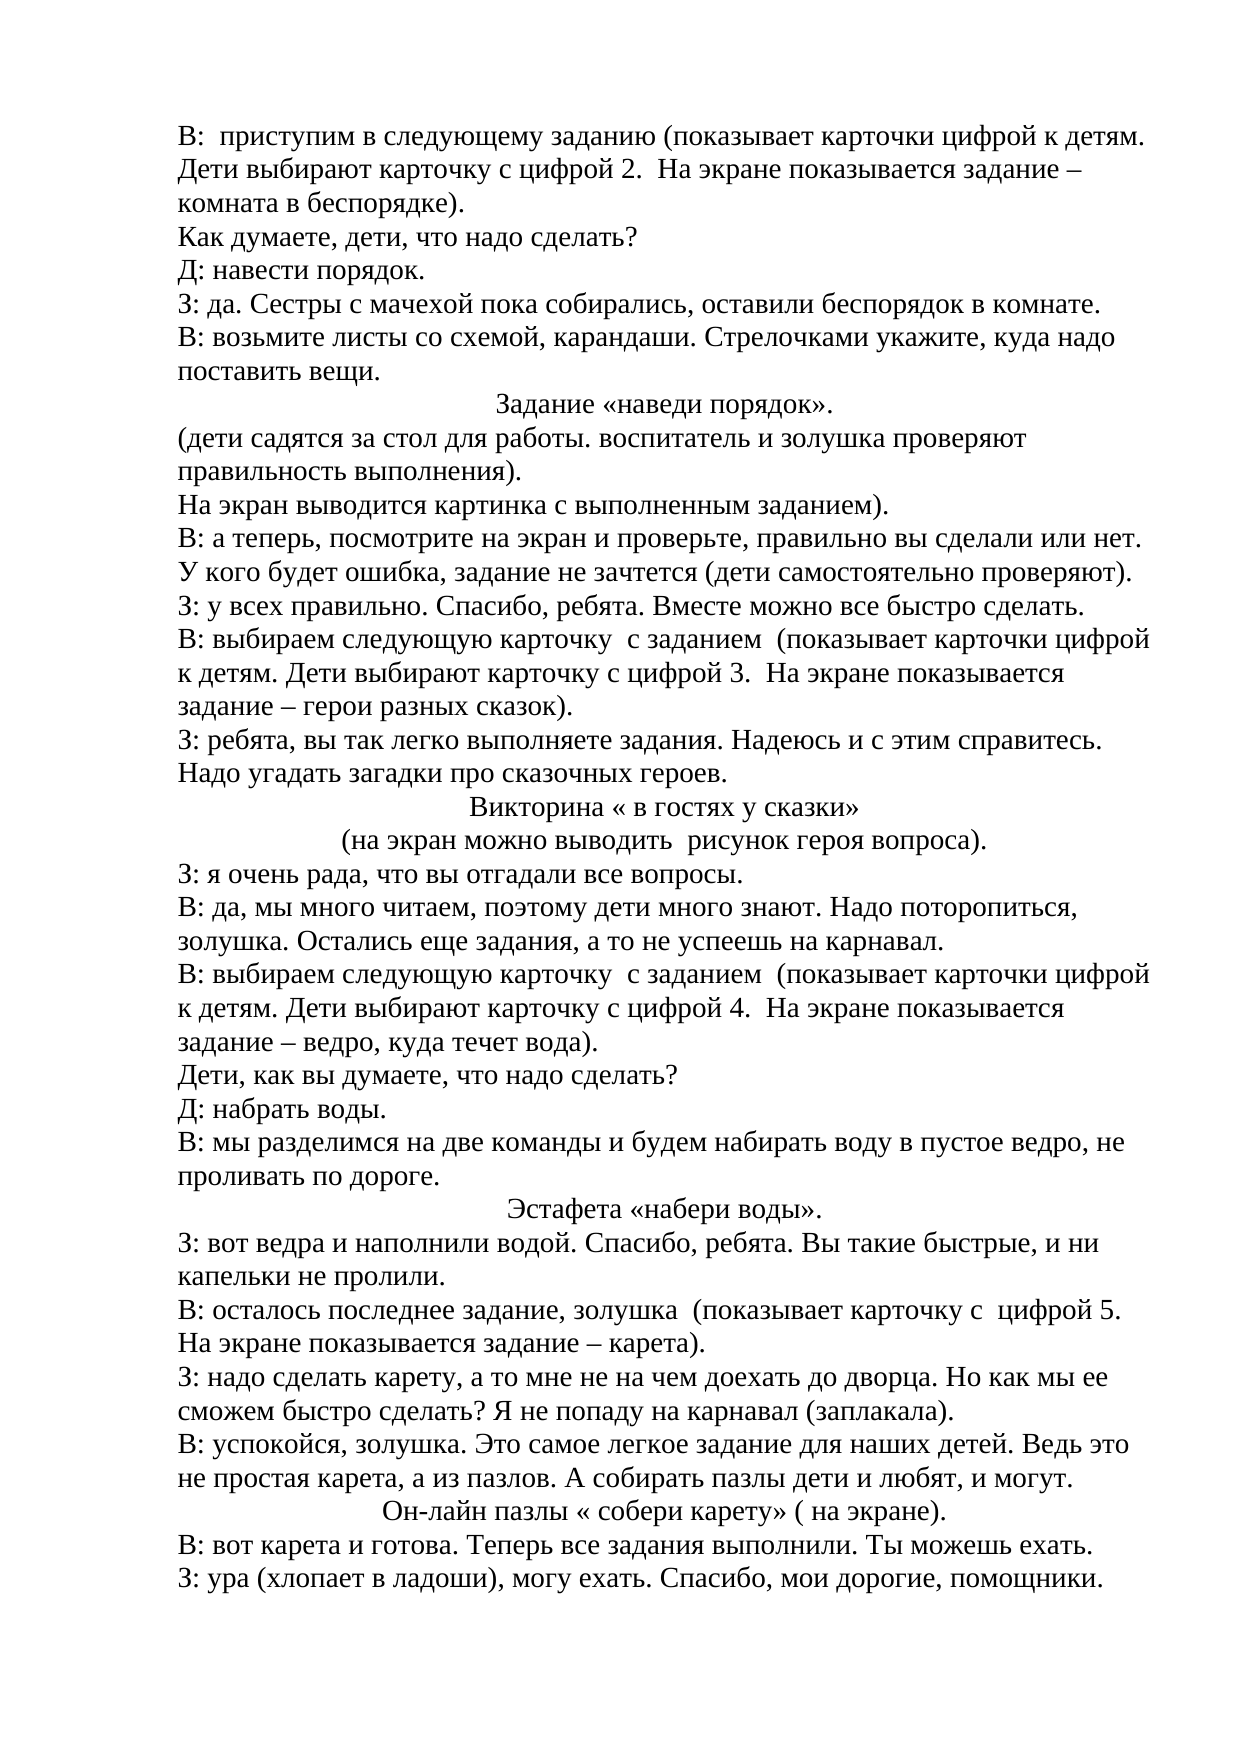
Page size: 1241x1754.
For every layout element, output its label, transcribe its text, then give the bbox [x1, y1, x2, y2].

text Викторина « в гостях у сказки» [177, 789, 1152, 822]
text Дети, как вы думаете, что надо сделать? [177, 1057, 1152, 1091]
text (на экран можно выводить рисунок героя вопроса). [177, 822, 1152, 856]
text В: мы разделимся на две команды и будем набирать воду в пустое ведро, не проливать по дороге. [177, 1124, 1152, 1191]
text В: а теперь, посмотрите на экран и проверьте, правильно вы сделали или нет. У кого будет ошибка, задание не зачтется (дети самостоятельно проверяют). [177, 521, 1152, 588]
text З: да. Сестры с мачехой пока собирались, оставили беспорядок в комнате. [177, 286, 1152, 319]
text Д: навести порядок. [177, 252, 1152, 286]
text На экран выводится картинка с выполненным заданием). [177, 487, 1152, 521]
text З: вот ведра и наполнили водой. Спасибо, ребята. Вы такие быстрые, и ни капельки не пролили. [177, 1225, 1152, 1292]
text Он-лайн пазлы « собери карету» ( на экране). [177, 1493, 1152, 1527]
text В: возьмите листы со схемой, карандаши. Стрелочками укажите, куда надо поставить вещи. [177, 319, 1152, 386]
text З: у всех правильно. Спасибо, ребята. Вместе можно все быстро сделать. [177, 588, 1152, 621]
text З: надо сделать карету, а то мне не на чем доехать до дворца. Но как мы ее сможем быстро сделать? Я не попаду на карнавал (заплакала). [177, 1359, 1152, 1426]
text (дети садятся за стол для работы. воспитатель и золушка проверяют правильность выполнения). [177, 420, 1152, 487]
text В: да, мы много читаем, поэтому дети много знают. Надо поторопиться, золушка. Остались еще задания, а то не успеешь на карнавал. [177, 889, 1152, 957]
text В: успокойся, золушка. Это самое легкое задание для наших детей. Ведь это не простая карета, а из пазлов. А собирать пазлы дети и любят, и могут. [177, 1426, 1152, 1493]
text Эстафета «набери воды». [177, 1191, 1152, 1225]
text Задание «наведи порядок». [177, 386, 1152, 420]
text В: осталось последнее задание, золушка (показывает карточку с цифрой 5. На экране показывается задание – карета). [177, 1292, 1152, 1359]
text З: ура (хлопает в ладоши), могу ехать. Спасибо, мои дорогие, помощники. [177, 1560, 1152, 1594]
text В: выбираем следующую карточку с заданием (показывает карточки цифрой к детям. Дети выбирают карточку с цифрой 3. На экране показывается задание – герои разных сказок). [177, 621, 1152, 722]
text З: ребята, вы так легко выполняете задания. Надеюсь и с этим справитесь. Надо угадать загадки про сказочных героев. [177, 722, 1152, 789]
text В: приступим в следующему заданию (показывает карточки цифрой к детям. Дети выбирают карточку с цифрой 2. На экране показывается задание – комната в беспорядке). [177, 118, 1152, 219]
text З: я очень рада, что вы отгадали все вопросы. [177, 856, 1152, 889]
text В: выбираем следующую карточку с заданием (показывает карточки цифрой к детям. Дети выбирают карточку с цифрой 4. На экране показывается задание – ведро, куда течет вода). [177, 957, 1152, 1057]
text Как думаете, дети, что надо сделать? [177, 219, 1152, 252]
text Д: набрать воды. [177, 1091, 1152, 1124]
text В: вот карета и готова. Теперь все задания выполнили. Ты можешь ехать. [177, 1527, 1152, 1560]
